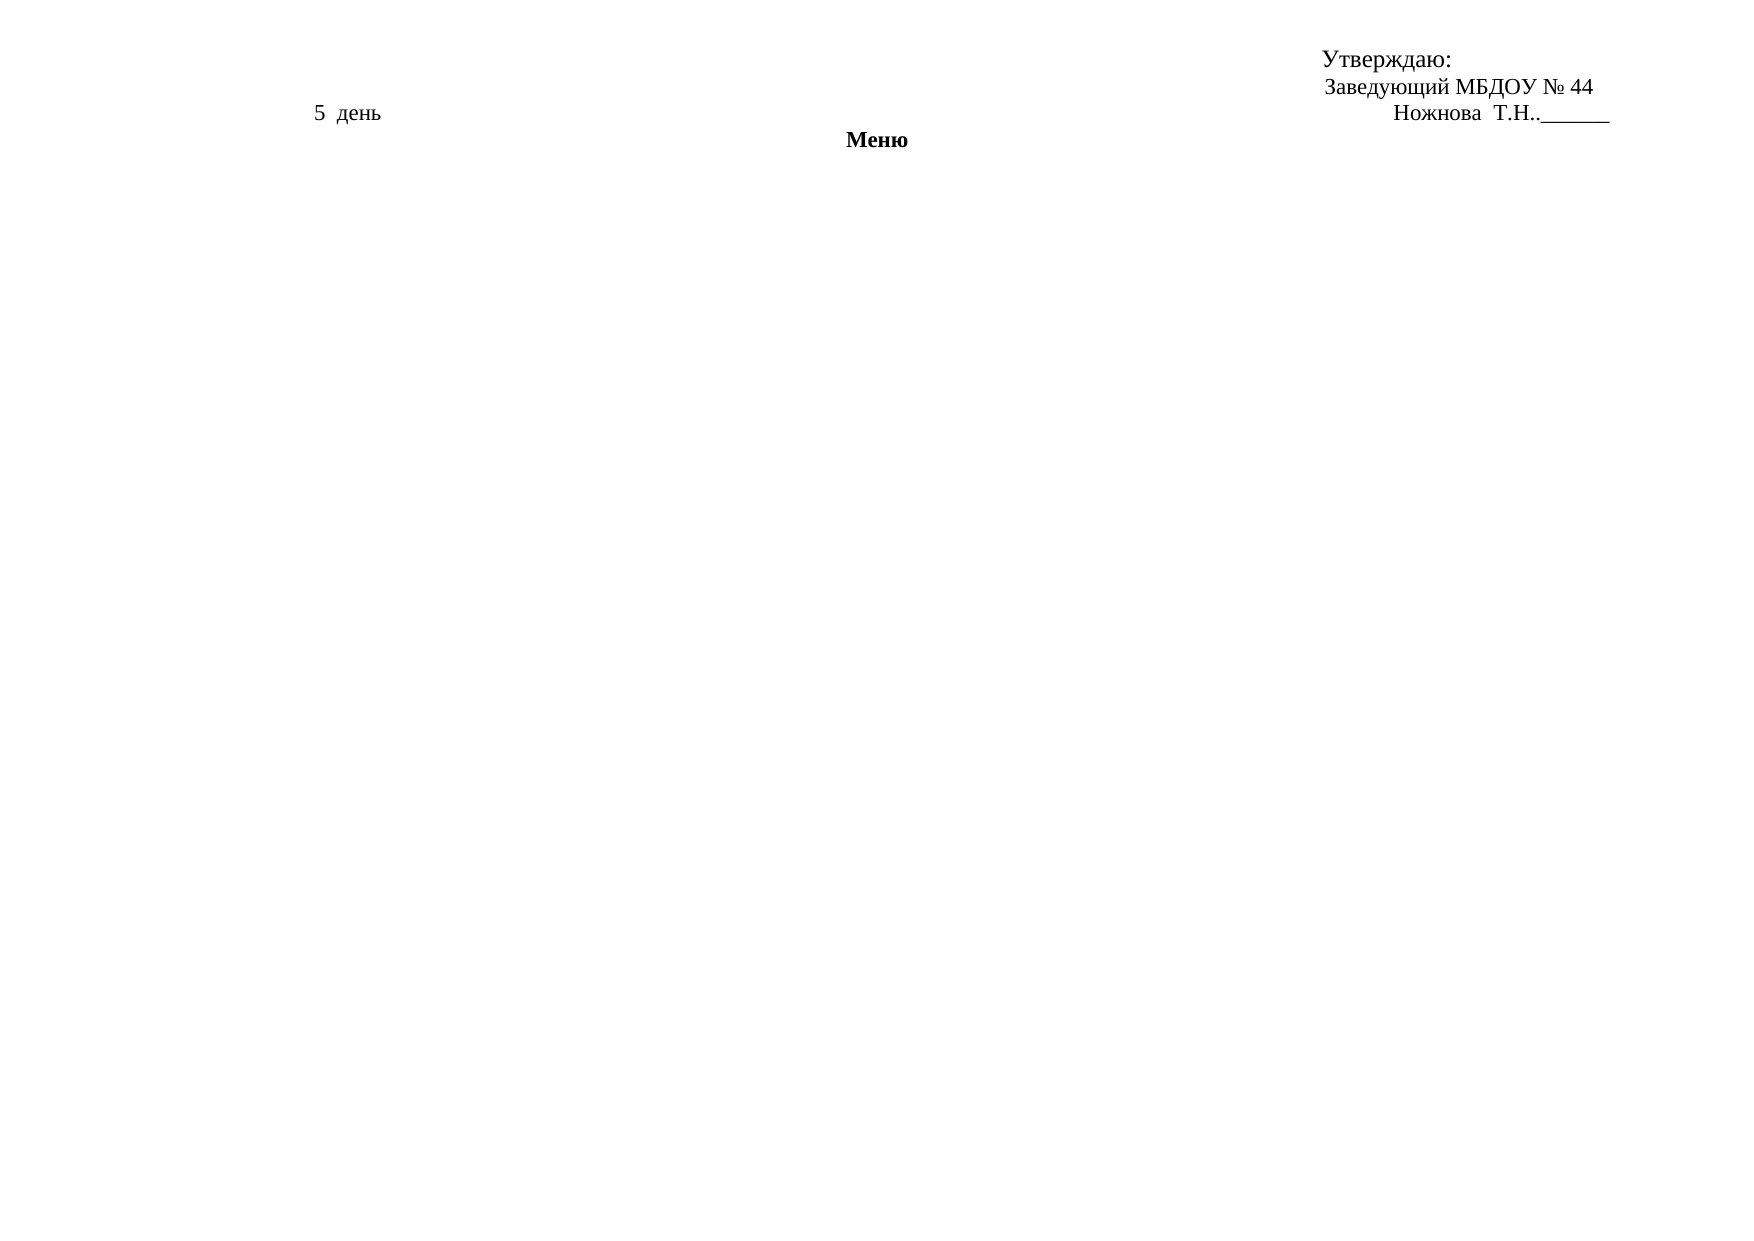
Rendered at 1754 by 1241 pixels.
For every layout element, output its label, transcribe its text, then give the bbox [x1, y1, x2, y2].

text Заведующий МБДОУ № 44 [118, 73, 1636, 99]
text 5 день Ножнова Т.Н..______ [268, 99, 1636, 126]
text Утверждаю: [118, 44, 1636, 73]
text Меню [118, 126, 1636, 152]
